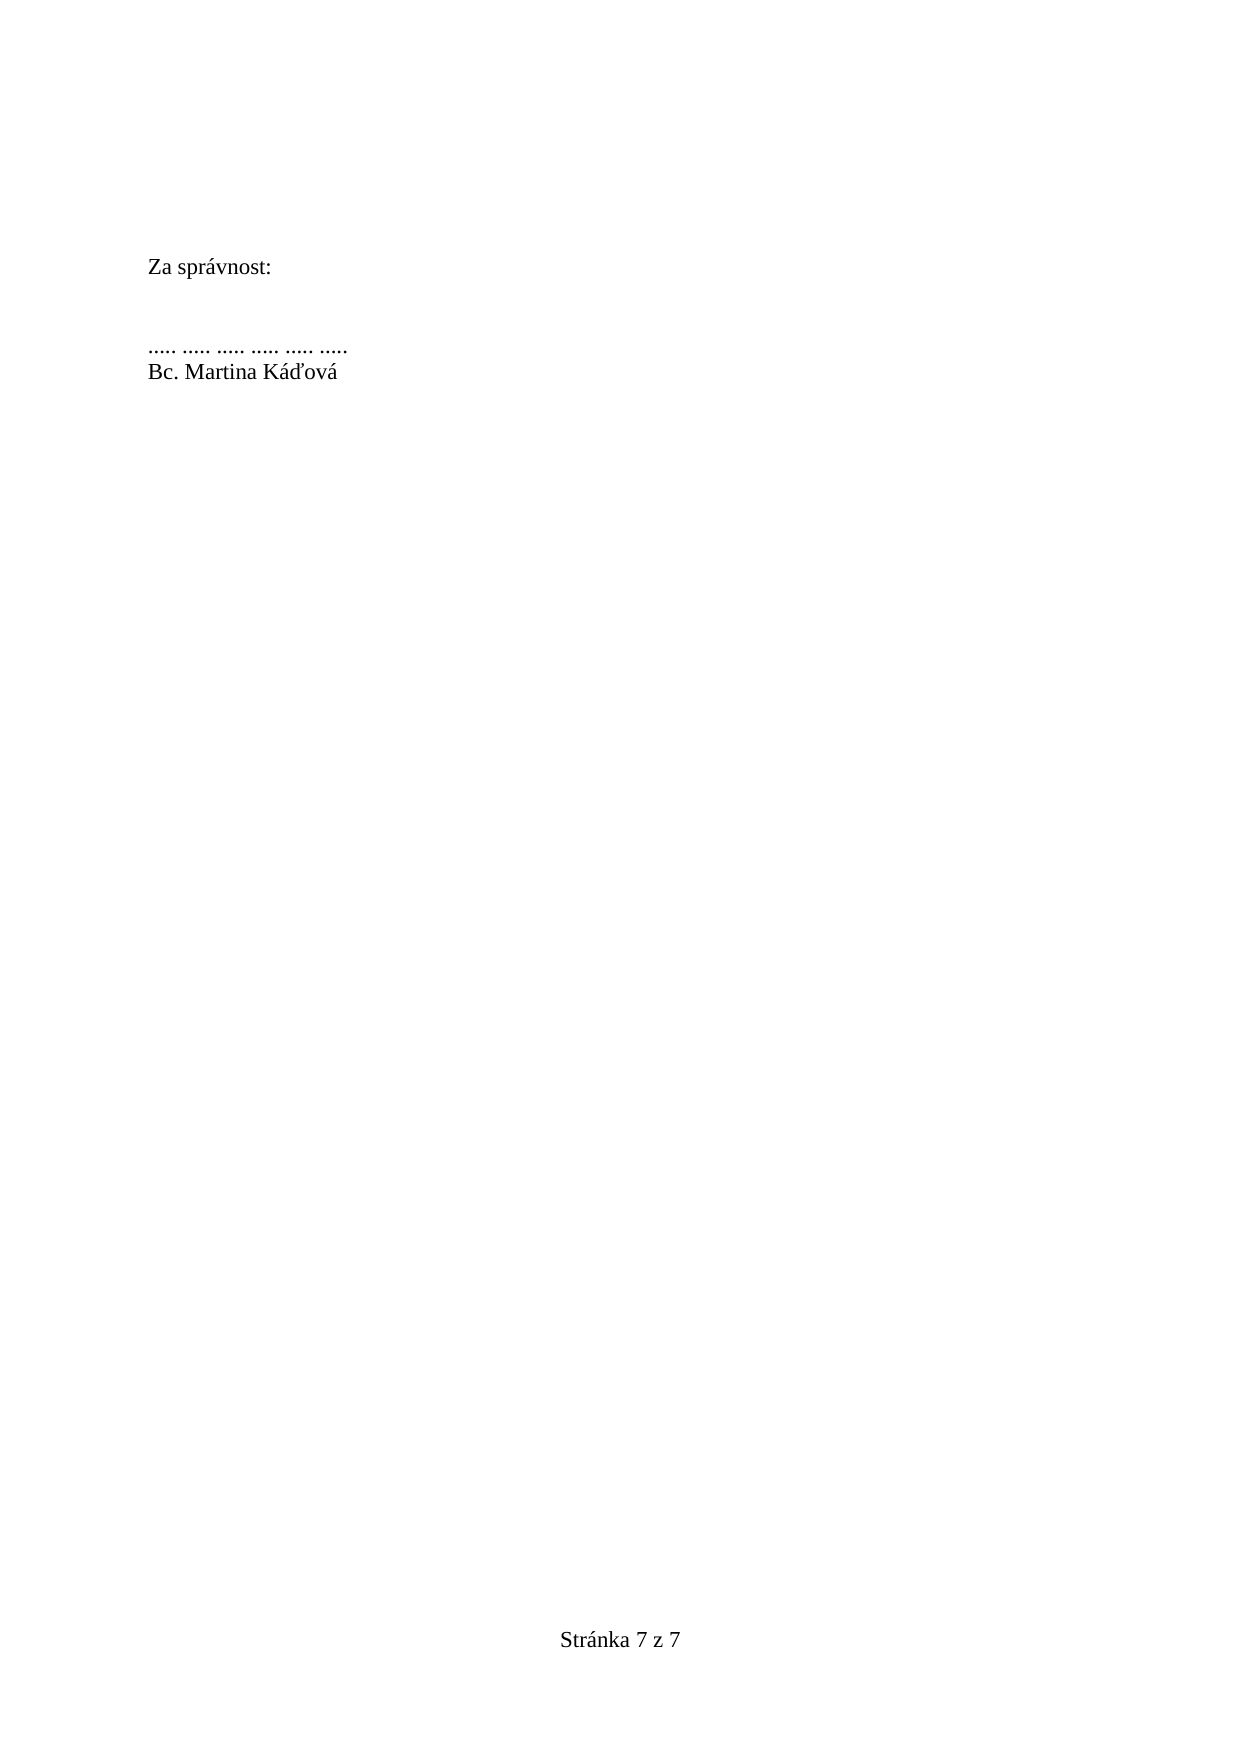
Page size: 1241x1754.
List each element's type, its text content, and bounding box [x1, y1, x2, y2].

text Bc. Martina Káďová [148, 358, 1093, 385]
text Za správnost: [148, 253, 1093, 279]
text ..... ..... ..... ..... ..... ..... [148, 332, 1093, 358]
